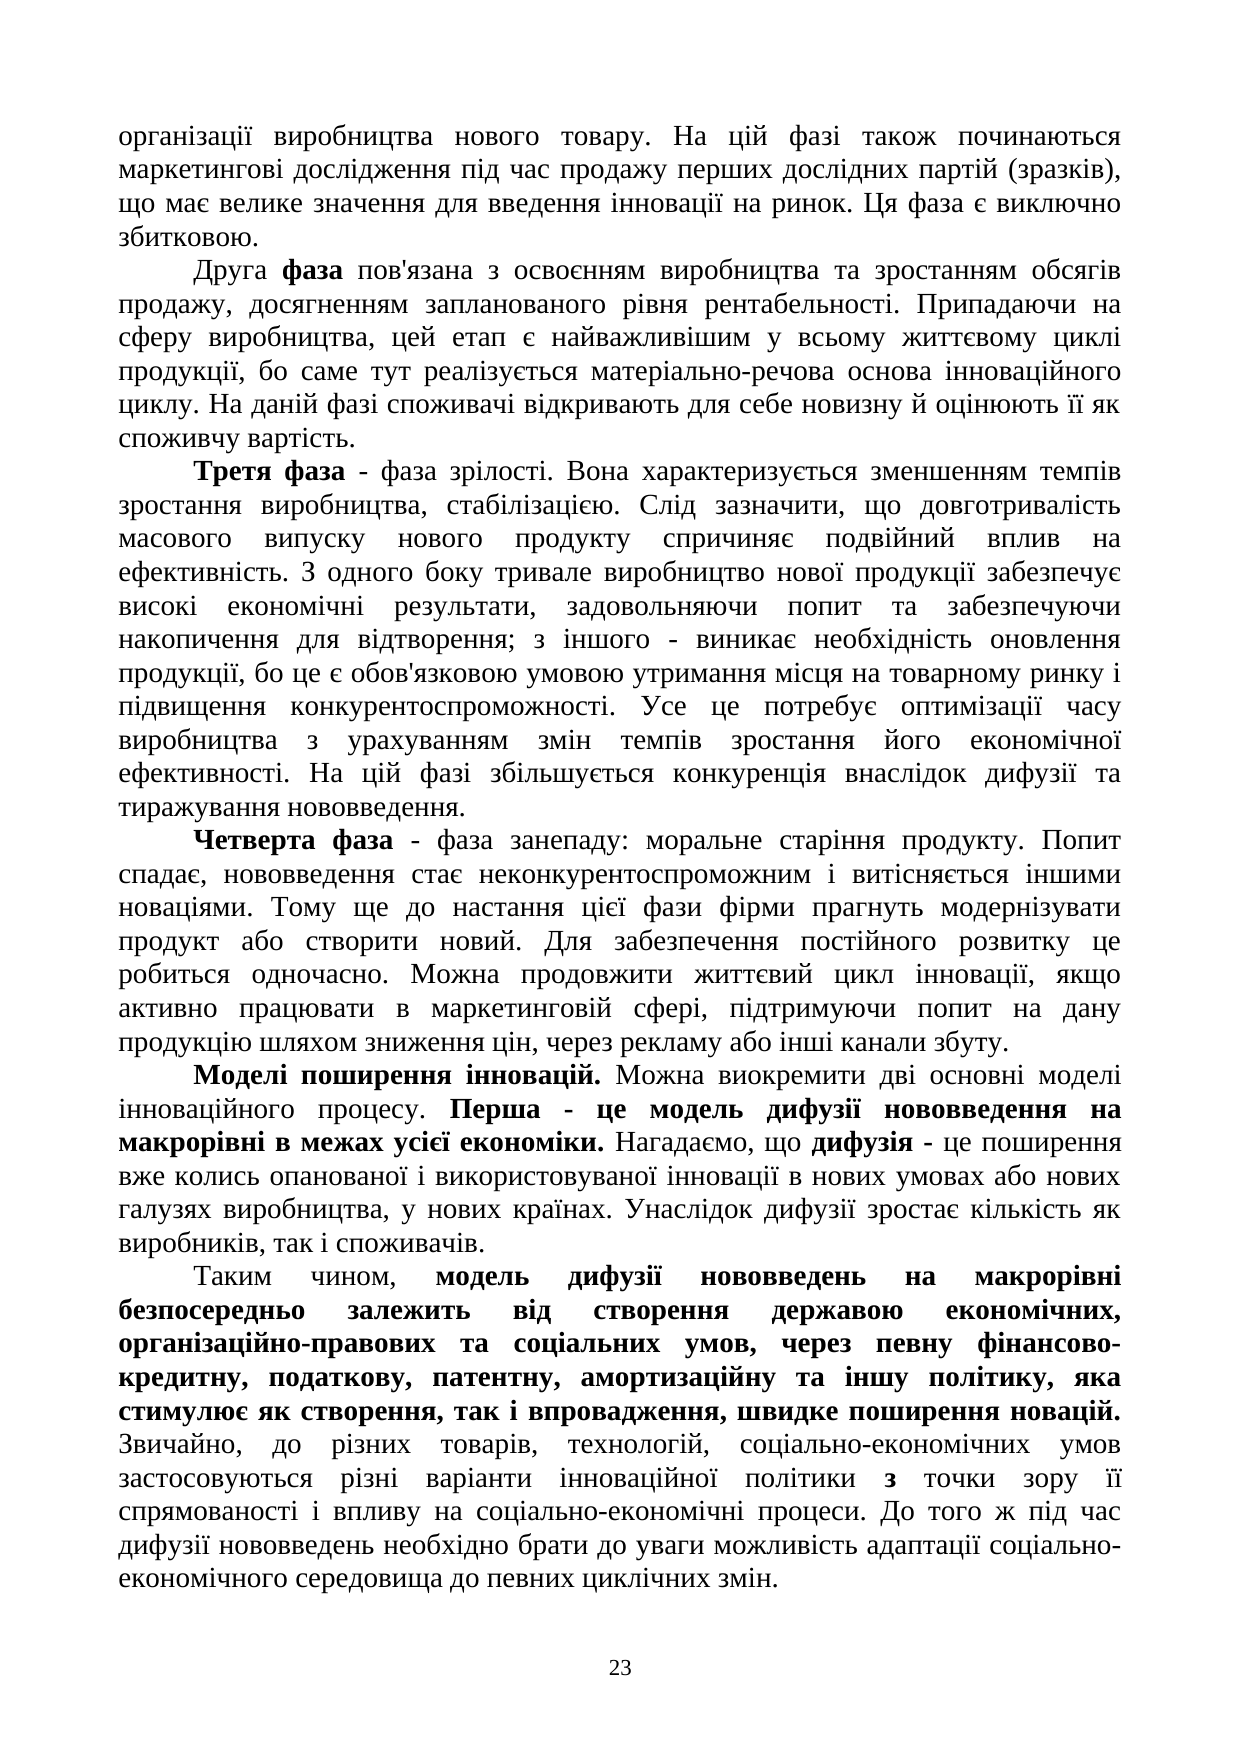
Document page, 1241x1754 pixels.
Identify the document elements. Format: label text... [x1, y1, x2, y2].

text Таким чином, модель дифузії нововведень на макрорівні безпосередньо залежить від створення державою економічних, організаційно-правових та соціальних умов, через певну фінансово-кредитну, податкову, патентну, амортизаційну та іншу політику, яка стимулює як створення, так і впровадження, швидке поширення новацій. Звичайно, до різних товарів, технологій, соціально-економічних умов застосовуються різні варіанти інноваційної політики з точки зору її спрямованості і впливу на соціально-економічні процеси. До того ж під час дифузії нововведень необхідно брати до уваги можливість адаптації соціально-економічного середовища до певних циклічних змін. [118, 1258, 1122, 1594]
text Моделі поширення інновацій. Можна виокремити дві основні моделі інноваційного процесу. Перша - це модель дифузії нововведення на макрорівні в межах усієї економіки. Нагадаємо, що дифузія - це поширення вже колись опанованої і використовуваної інновації в нових умовах або нових галузях виробництва, у нових країнах. Унаслідок дифузії зростає кількість як виробників, так і споживачів. [118, 1057, 1122, 1258]
text Третя фаза - фаза зрілості. Вона характеризується зменшенням темпів зростання виробництва, стабілізацією. Слід зазначити, що довготривалість масового випуску нового продукту спричиняє подвійний вплив на ефективність. З одного боку тривале виробництво нової продукції забезпечує високі економічні результати, задовольняючи попит та забезпечуючи накопичення для відтворення; з іншого - виникає необхідність оновлення продукції, бо це є обов'язковою умовою утримання місця на товарному ринку і підвищення конкурентоспроможності. Усе це потребує оптимізації часу виробництва з урахуванням змін темпів зростання його економічної ефективності. На цій фазі збільшується конкуренція внаслідок дифузії та тиражування нововведення. [118, 453, 1122, 822]
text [118, 118, 1122, 252]
text Четверта фаза - фаза занепаду: моральне старіння продукту. Попит спадає, нововведення стає неконкурентоспроможним і витісняється іншими новаціями. Тому ще до настання цієї фази фірми прагнуть модернізувати продукт або створити новий. Для забезпечення постійного розвитку це робиться одночасно. Можна продовжити життєвий цикл інновації, якщо активно працювати в маркетинговій сфері, підтримуючи попит на дану продукцію шляхом зниження цін, через рекламу або інші канали збуту. [118, 822, 1122, 1057]
text Друга фаза пов'язана з освоєнням виробництва та зростанням обсягів продажу, досягненням запланованого рівня рентабельності. Припадаючи на сферу виробництва, цей етап є найважливішим у всьому життєвому циклі продукції, бо саме тут реалізується матеріально-речова основа інноваційного циклу. На даній фазі споживачі відкривають для себе новизну й оцінюють її як споживчу вартість. [118, 252, 1122, 453]
